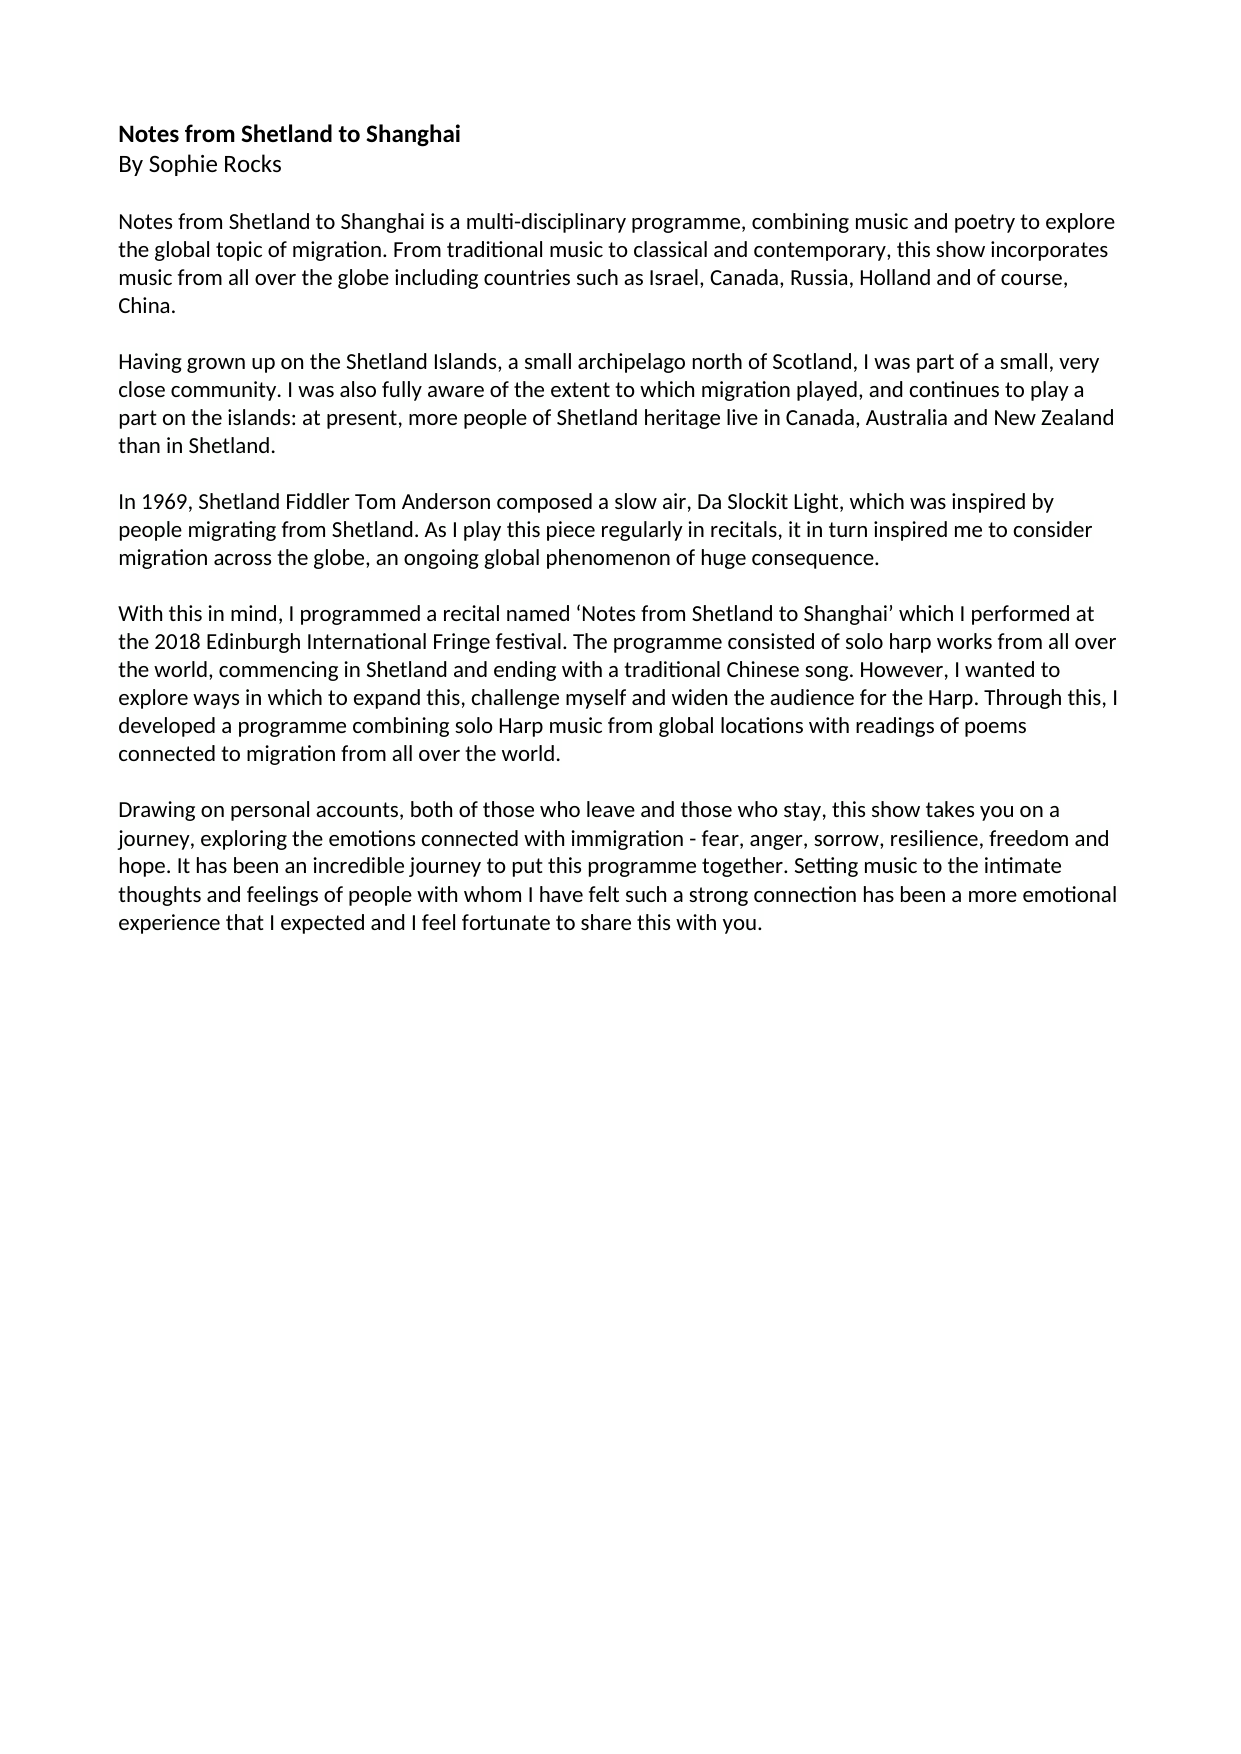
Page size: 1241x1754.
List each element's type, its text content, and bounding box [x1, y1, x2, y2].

text With this in mind, I programmed a recital named ‘Notes from Shetland to Shanghai’ which I performed at the 2018 Edinburgh International Fringe festival. The programme consisted of solo harp works from all over the world, commencing in Shetland and ending with a traditional Chinese song. However, I wanted to explore ways in which to expand this, challenge myself and widen the audience for the Harp. Through this, I developed a programme combining solo Harp music from global locations with readings of poems connected to migration from all over the world. [118, 599, 1122, 768]
text Having grown up on the Shetland Islands, a small archipelago north of Scotland, I was part of a small, very close community. I was also fully aware of the extent to which migration played, and continues to play a part on the islands: at present, more people of Shetland heritage live in Canada, Australia and New Zealand than in Shetland. [276, 347, 1122, 459]
text Drawing on personal accounts, both of those who leave and those who stay, this show takes you on a journey, exploring the emotions connected with immigration - fear, anger, sorrow, resilience, freedom and hope. It has been an incredible journey to put this programme together. Setting music to the intimate thoughts and feelings of people with whom I have felt such a strong connection has been a more emotional experience that I expected and I feel fortunate to share this with you. [764, 796, 1122, 936]
text Notes from Shetland to Shanghai is a multi-disciplinary programme, combining music and poetry to explore the global topic of migration. From traditional music to classical and contemporary, this show incorporates music from all over the globe including countries such as Israel, Canada, Russia, Holland and of course, China. [118, 207, 1122, 319]
text In 1969, Shetland Fiddler Tom Anderson composed a slow air, Da Slockit Light, which was inspired by people migrating from Shetland. As I play this piece regularly in recitals, it in turn inspired me to consider migration across the globe, an ongoing global phenomenon of huge consequence. [118, 487, 1122, 571]
text Notes from Shetland to Shanghai [118, 118, 1122, 149]
text By Sophie Rocks [118, 149, 1122, 179]
